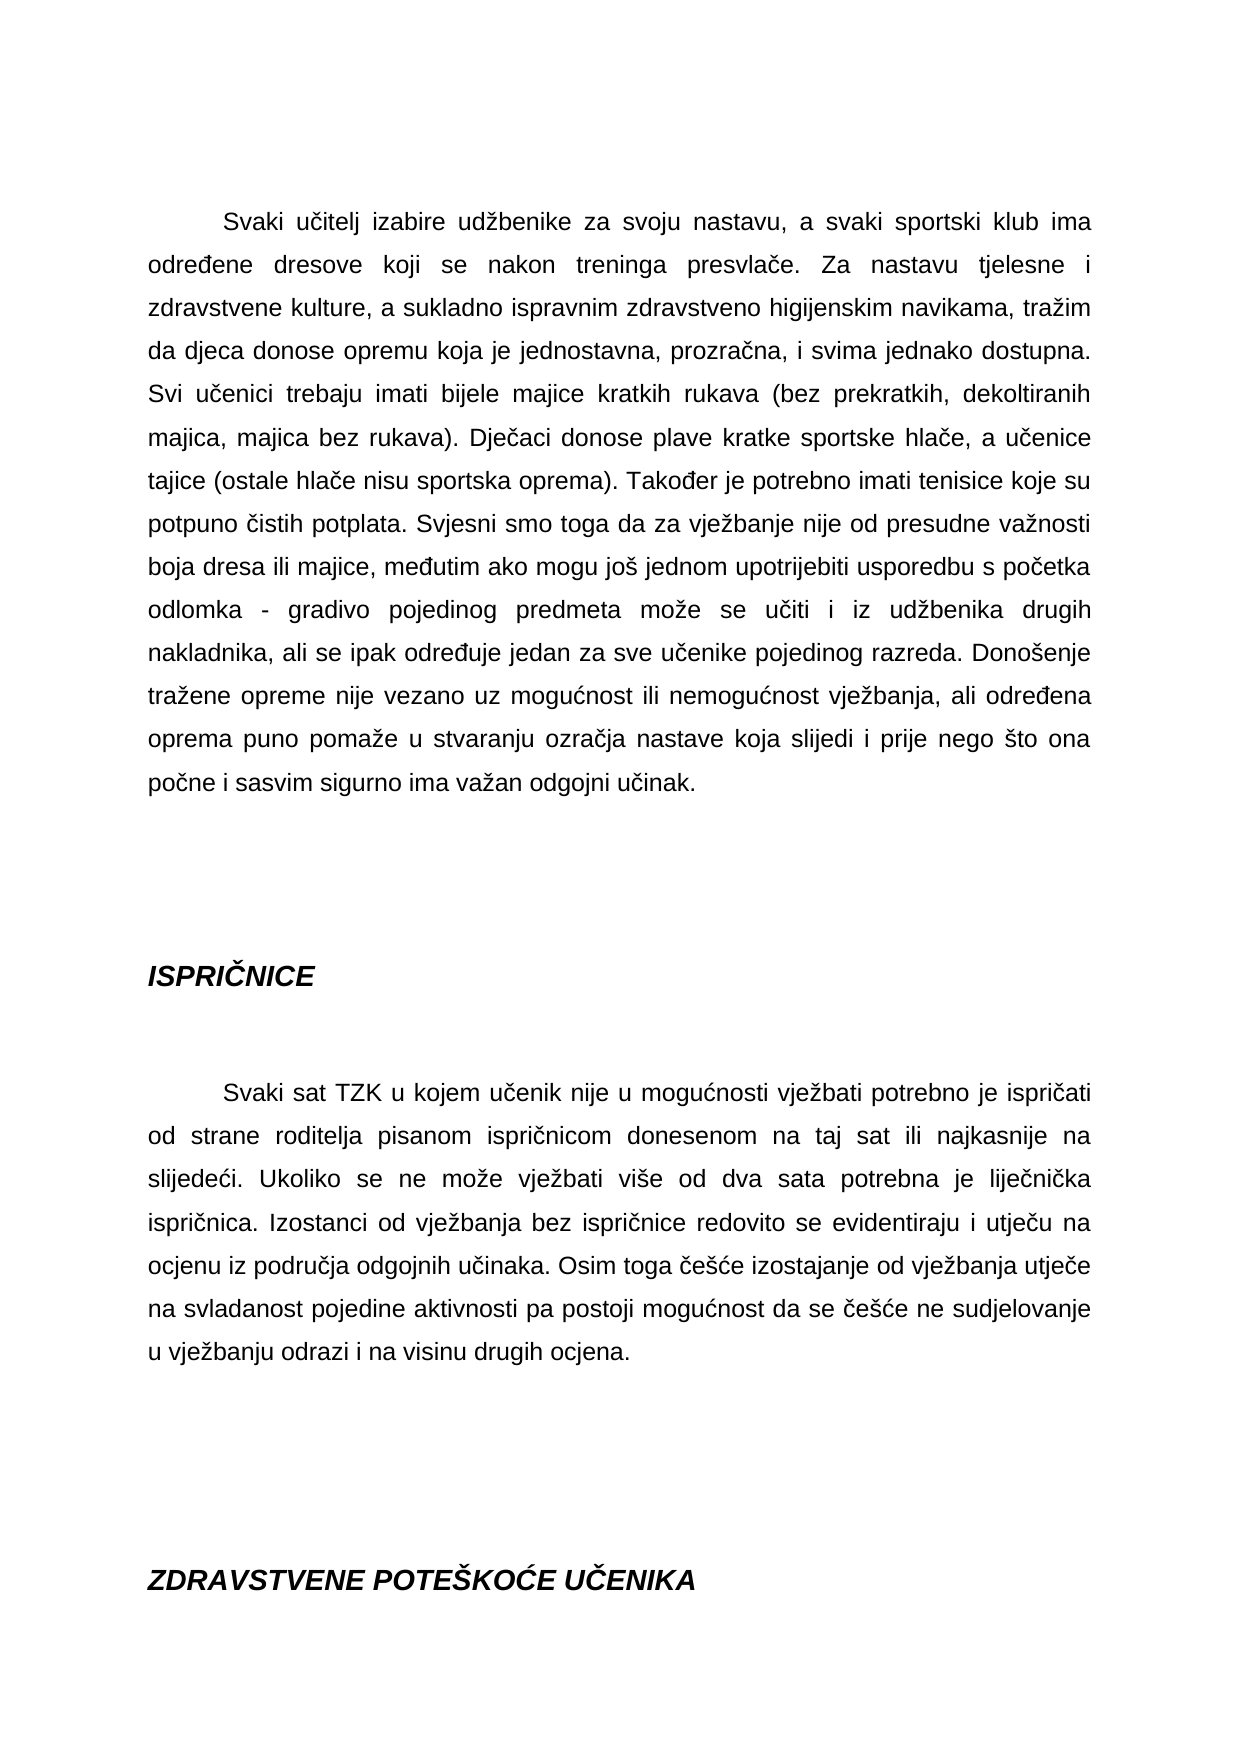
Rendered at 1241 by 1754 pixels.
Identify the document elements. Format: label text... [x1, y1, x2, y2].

text Svaki učitelj izabire udžbenike za svoju nastavu, a svaki sportski klub ima određene dresove koji se nakon treninga presvlače. Za nastavu tjelesne i zdravstvene kulture, a sukladno ispravnim zdravstveno higijenskim navikama, tražim da djeca donose opremu koja je jednostavna, prozračna, i svima jednako dostupna. Svi učenici trebaju imati bijele majice kratkih rukava (bez prekratkih, dekoltiranih majica, majica bez rukava). Dječaci donose plave kratke sportske hlače, a učenice tajice (ostale hlače nisu sportska oprema). Također je potrebno imati tenisice koje su potpuno čistih potplata. Svjesni smo toga da za vježbanje nije od presudne važnosti boja dresa ili majice, međutim ako mogu još jednom upotrijebiti usporedbu s početka odlomka - gradivo pojedinog predmeta može se učiti i iz udžbenika drugih nakladnika, ali se ipak određuje jedan za sve učenike pojedinog razreda. Donošenje tražene opreme nije vezano uz mogućnost ili nemogućnost vježbanja, ali određena oprema puno pomaže u stvaranju ozračja nastave koja slijedi i prije nego što ona počne i sasvim sigurno ima važan odgojni učinak. [148, 207, 1093, 796]
text ISPRIČNICE [148, 959, 1093, 993]
text Svaki sat TZK u kojem učenik nije u mogućnosti vježbati potrebno je ispričati od strane roditelja pisanom ispričnicom donesenom na taj sat ili najkasnije na slijedeći. Ukoliko se ne može vježbati više od dva sata potrebna je liječnička ispričnica. Izostanci od vježbanja bez ispričnice redovito se evidentiraju i utječu na ocjenu iz područja odgojnih učinaka. Osim toga češće izostajanje od vježbanja utječe na svladanost pojedine aktivnosti pa postoji mogućnost da se češće ne sudjelovanje u vježbanju odrazi i na visinu drugih ocjena. [148, 1078, 1093, 1366]
text ZDRAVSTVENE POTEŠKOĆE UČENIKA [148, 1562, 1093, 1596]
